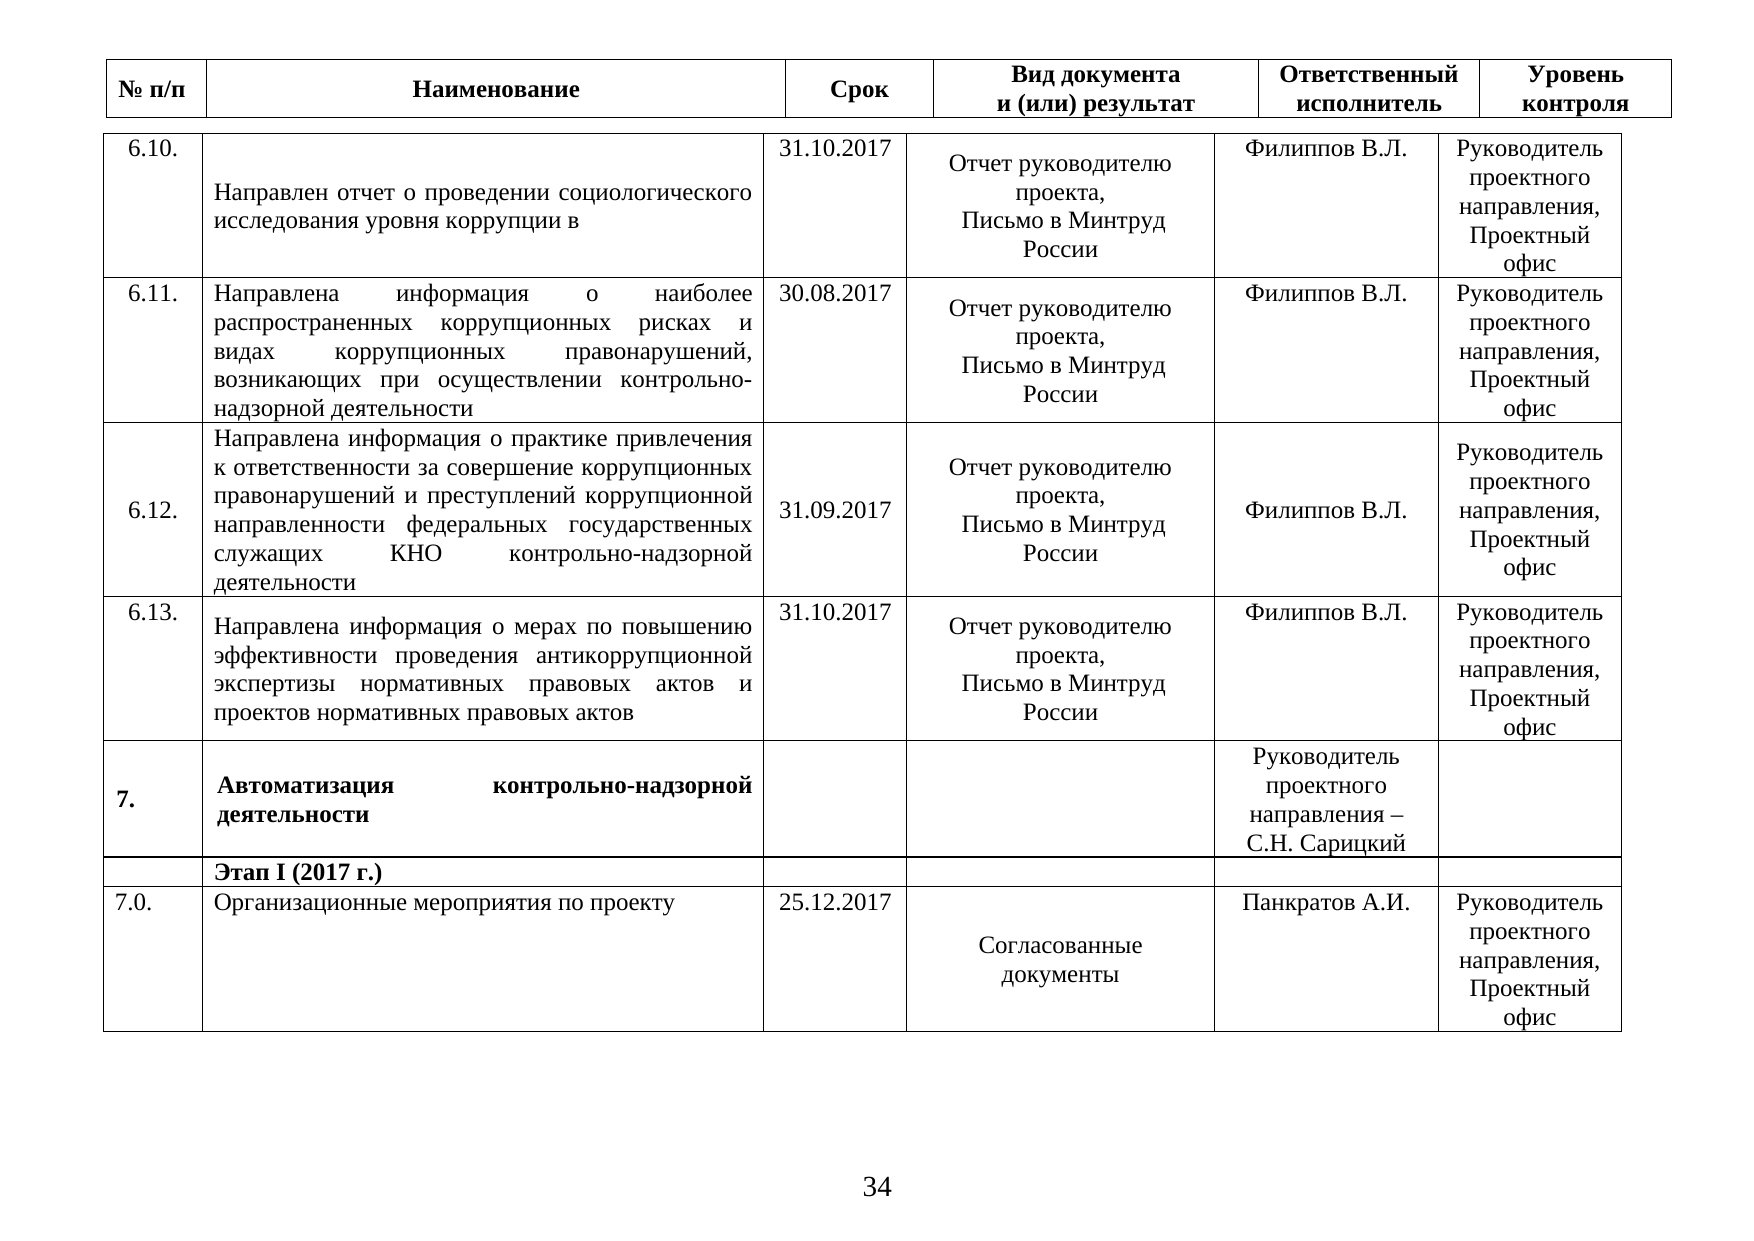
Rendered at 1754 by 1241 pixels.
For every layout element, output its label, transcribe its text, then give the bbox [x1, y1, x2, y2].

table_cell Отчет руководителю проекта, Письмо в Минтруд России [907, 597, 1214, 740]
table_cell Филиппов В.Л. [1215, 278, 1438, 422]
table_cell [907, 858, 1214, 886]
table_cell 6.13. [104, 597, 202, 740]
table_cell 31.09.2017 [764, 423, 906, 596]
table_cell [907, 134, 1214, 277]
table_cell [1215, 858, 1438, 886]
table_cell 30.08.2017 [764, 278, 906, 422]
table_cell [1439, 858, 1621, 886]
table_cell 25.12.2017 [764, 887, 906, 1031]
table_cell [907, 741, 1214, 856]
table_cell Руководитель проектного направления, Проектный офис [1439, 278, 1621, 422]
table_cell Направлена информация о практике привлечения к ответственности за совершение коррупционных правонарушений и преступлений коррупционной направленности федеральных государственных служащих КНО контрольно-надзорной деятельности [203, 423, 763, 596]
table_cell [104, 887, 202, 1031]
table_cell [764, 741, 906, 856]
table_cell 31.10.2017 [764, 134, 906, 277]
table_cell Направлена информация о мерах по повышению эффективности проведения антикоррупционной экспертизы нормативных правовых актов и проектов нормативных правовых актов [203, 597, 763, 740]
table_cell Направлен отчет о проведении социологического исследования уровня коррупции в [203, 134, 763, 277]
table_cell Отчет руководителю проекта, Письмо в Минтруд России [907, 423, 1214, 596]
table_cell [1439, 134, 1621, 277]
table_cell [104, 858, 202, 886]
table_cell Согласованные документы [907, 887, 1214, 1031]
table_cell Направлена информация о наиболее распространенных коррупционных рисках и видах коррупционных правонарушений, возникающих при осуществлении контрольно-надзорной деятельности [203, 278, 763, 422]
table_cell Руководитель проектного направления, Проектный офис [1439, 423, 1621, 596]
table_cell Филиппов В.Л. [1215, 134, 1438, 277]
table_cell Отчет руководителю проекта, Письмо в Минтруд России [907, 278, 1214, 422]
table_cell Руководитель проектного направления – С.Н. Сарицкий [1215, 741, 1438, 856]
table_cell [764, 858, 906, 886]
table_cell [1439, 887, 1621, 1031]
table_cell Организационные мероприятия по проекту [203, 887, 763, 1031]
table_cell Филиппов В.Л. [1215, 423, 1438, 596]
table_cell 31.10.2017 [764, 597, 906, 740]
table_cell Панкратов А.И. [1215, 887, 1438, 1031]
table_cell Этап I (2017 г.) [203, 858, 763, 886]
table_cell 6.10. [104, 134, 202, 277]
table_cell Филиппов В.Л. [1215, 597, 1438, 740]
table_cell Руководитель проектного направления, Проектный офис [1439, 597, 1621, 740]
table_cell [1439, 741, 1621, 856]
table_cell Автоматизация контрольно-надзорной деятельности [203, 741, 763, 856]
table_cell [104, 741, 202, 856]
table_cell 6.12. [104, 423, 202, 596]
table_cell 6.11. [104, 278, 202, 422]
